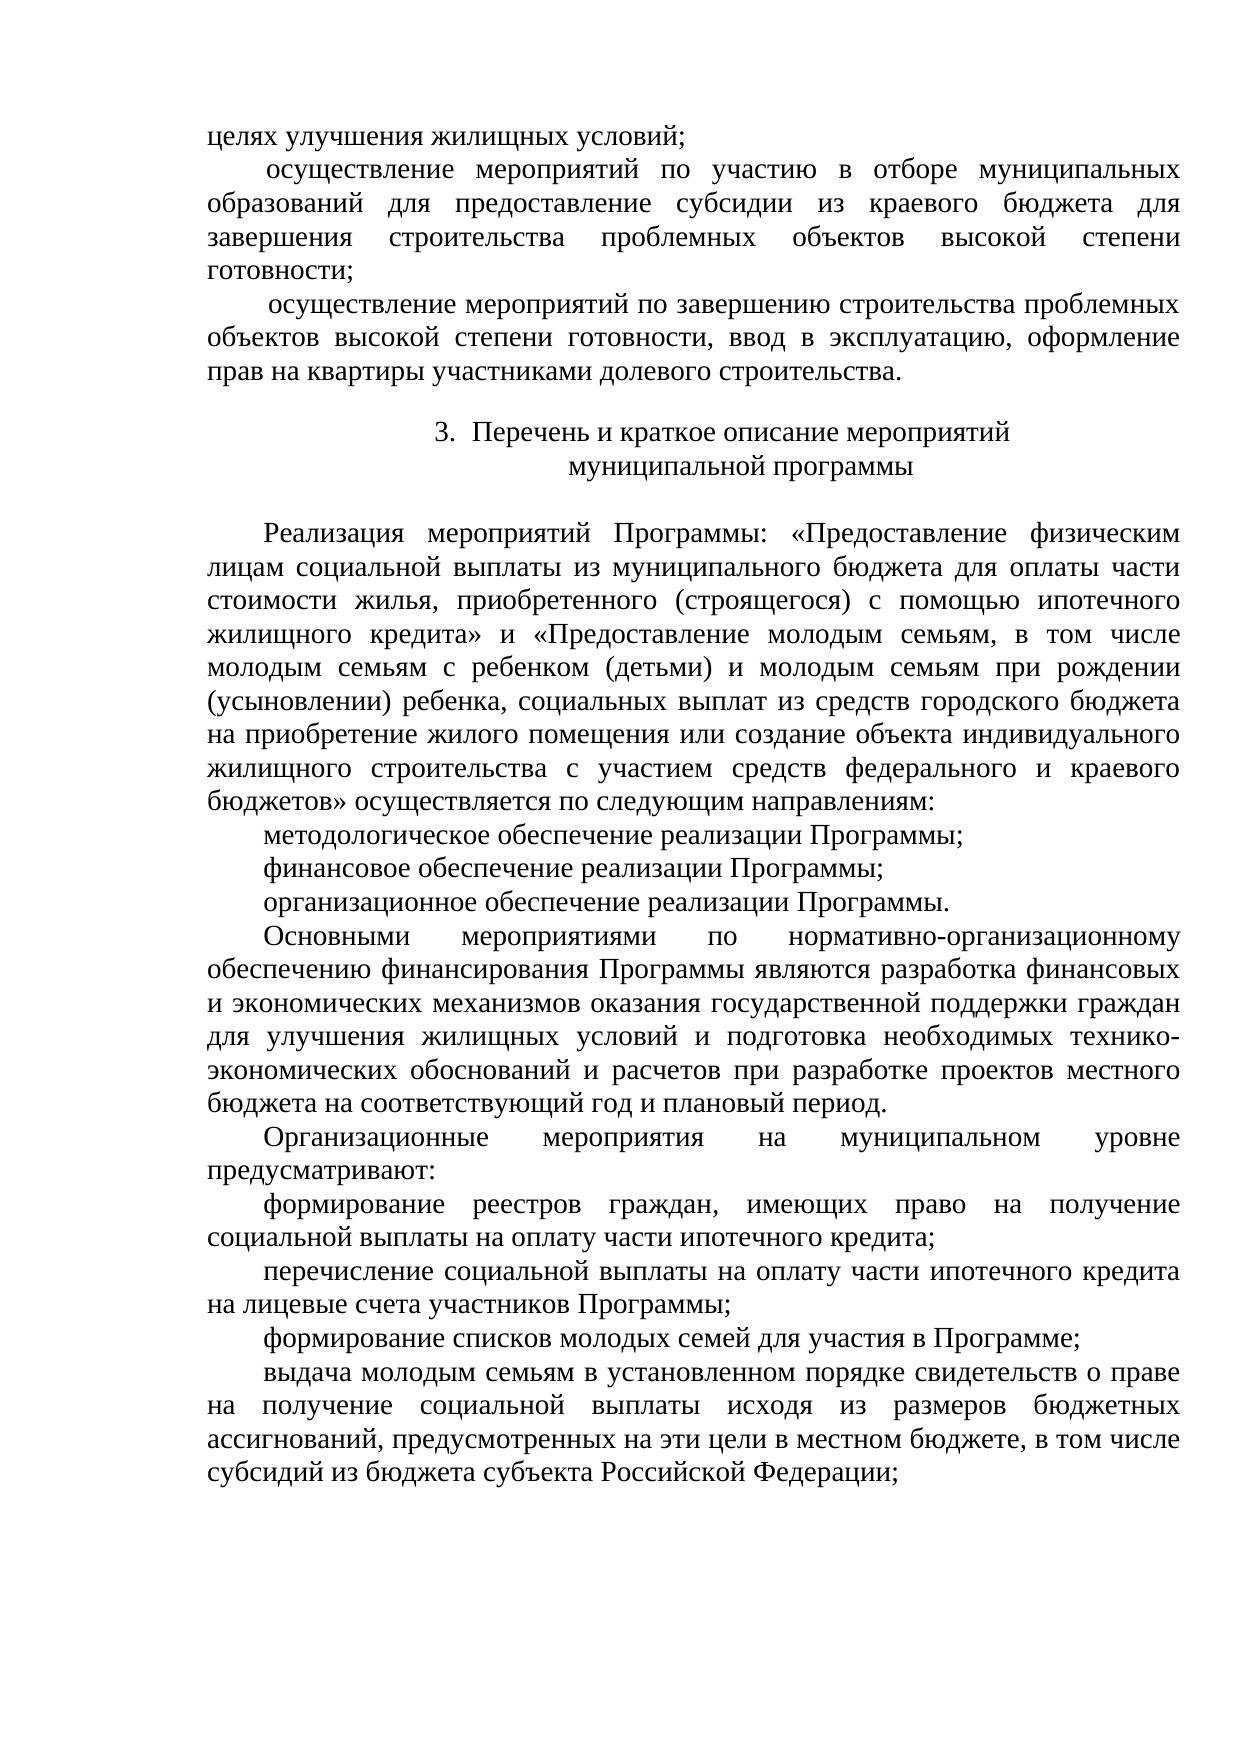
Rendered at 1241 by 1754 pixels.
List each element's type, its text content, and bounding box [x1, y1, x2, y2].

text методологическое обеспечение реализации Программы; [207, 817, 1181, 851]
text осуществление мероприятий по завершению строительства проблемных объектов высокой степени готовности, ввод в эксплуатацию, оформление прав на квартиры участниками долевого строительства. [207, 286, 1181, 386]
text формирование списков молодых семей для участия в Программе; [207, 1320, 1181, 1354]
text Организационные мероприятия на муниципальном уровне предусматривают: [207, 1119, 1181, 1186]
text выдача молодым семьям в установленном порядке свидетельств о праве на получение социальной выплаты исходя из размеров бюджетных ассигнований, предусмотренных на эти цели в местном бюджете, в том числе субсидий из бюджета субъекта Российской Федерации; [207, 1354, 1181, 1488]
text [207, 118, 1181, 152]
list Перечень и краткое описание мероприятий муниципальной программы [263, 414, 1181, 482]
text Основными мероприятиями по нормативно-организационному обеспечению финансирования Программы являются разработка финансовых и экономических механизмов оказания государственной поддержки граждан для улучшения жилищных условий и подготовка необходимых технико-экономических обоснований и расчетов при разработке проектов местного бюджета на соответствующий год и плановый период. [207, 918, 1181, 1119]
text финансовое обеспечение реализации Программы; [207, 851, 1181, 884]
text формирование реестров граждан, имеющих право на получение социальной выплаты на оплату части ипотечного кредита; [207, 1186, 1181, 1253]
text осуществление мероприятий по участию в отборе муниципальных образований для предоставление субсидии из краевого бюджета для завершения строительства проблемных объектов высокой степени готовности; [207, 152, 1181, 286]
text организационное обеспечение реализации Программы. [207, 884, 1181, 918]
text Реализация мероприятий Программы: «Предоставление физическим лицам социальной выплаты из муниципального бюджета для оплаты части стоимости жилья, приобретенного (строящегося) с помощью ипотечного жилищного кредита» и «Предоставление молодым семьям, в том числе молодым семьям с ребенком (детьми) и молодым семьям при рождении (усыновлении) ребенка, социальных выплат из средств городского бюджета на приобретение жилого помещения или создание объекта индивидуального жилищного строительства с участием средств федерального и краевого бюджетов» осуществляется по следующим направлениям: [207, 515, 1181, 817]
text перечисление социальной выплаты на оплату части ипотечного кредита на лицевые счета участников Программы; [207, 1253, 1181, 1320]
